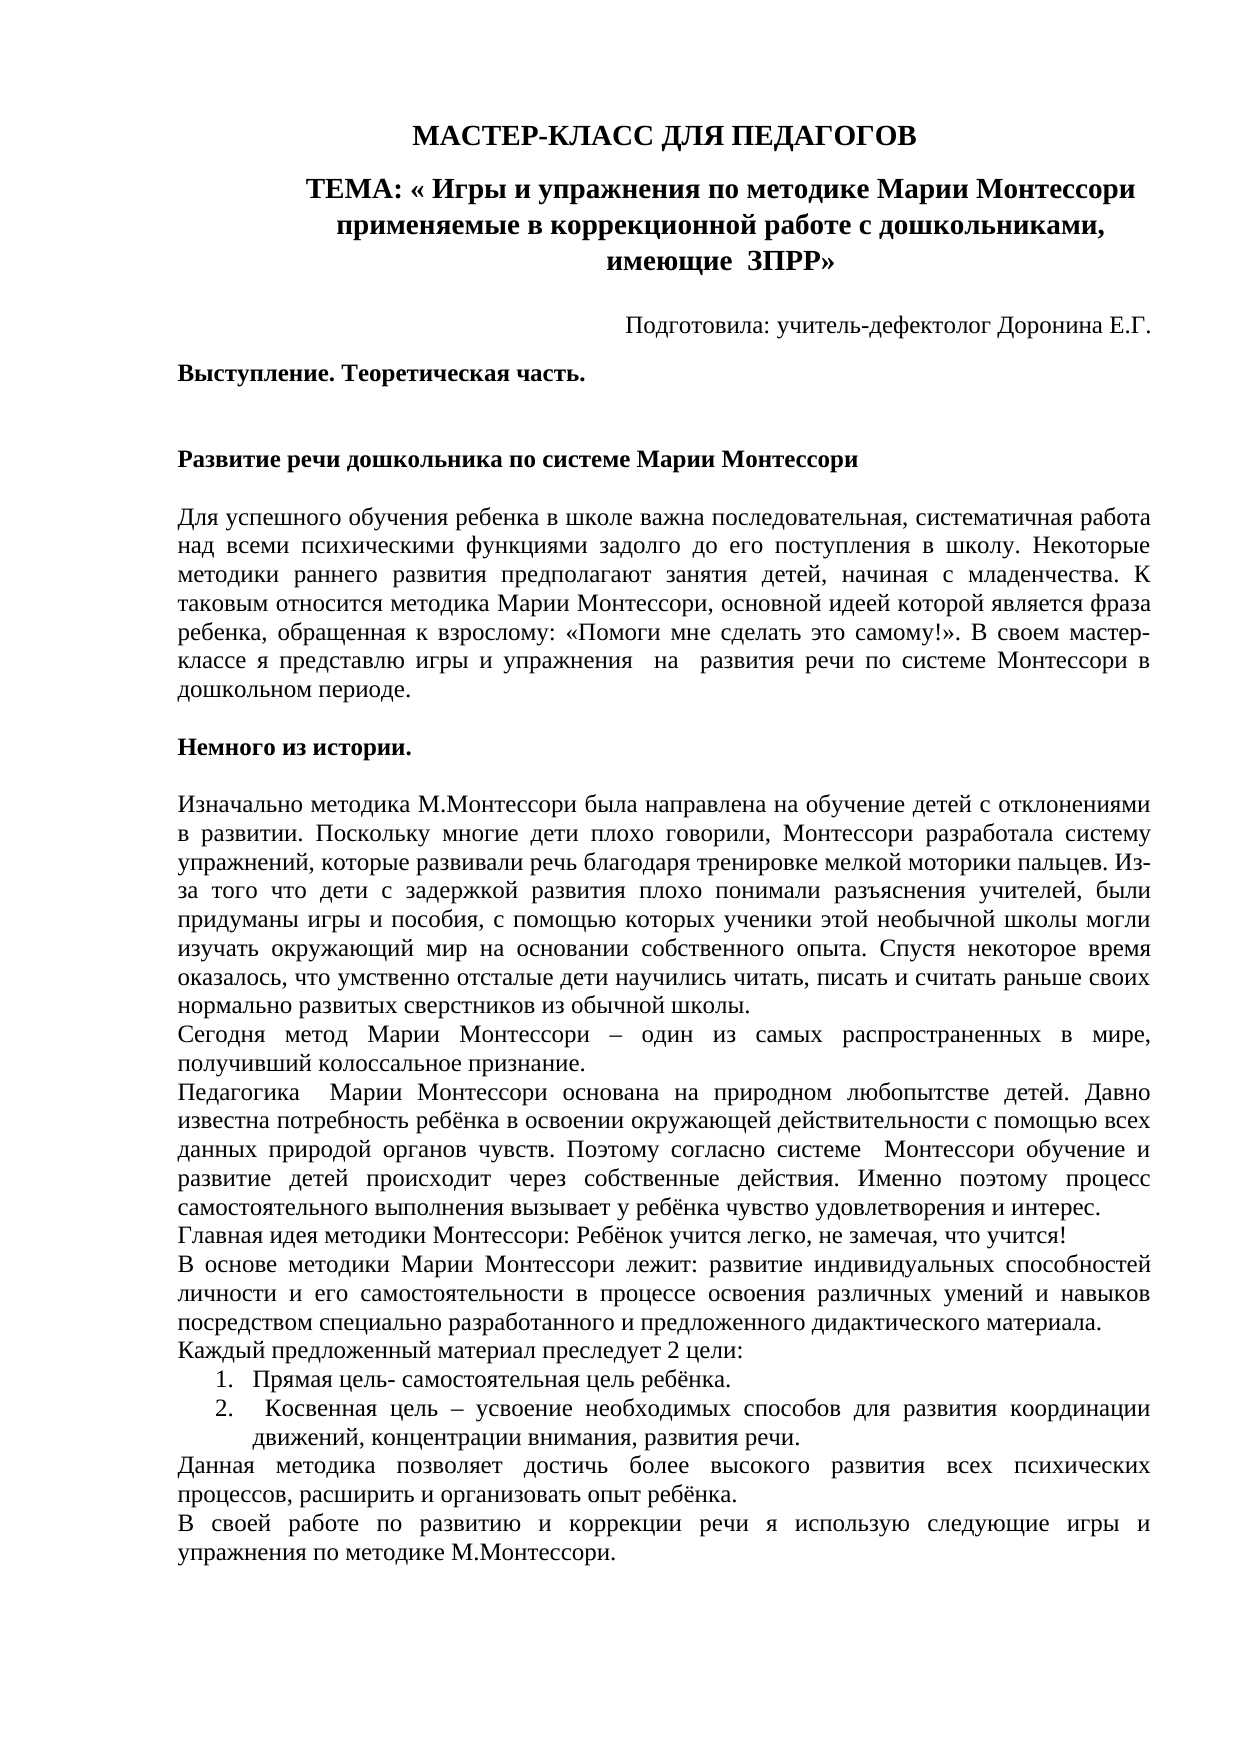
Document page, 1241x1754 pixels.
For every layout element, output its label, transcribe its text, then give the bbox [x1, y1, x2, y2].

text В своей работе по развитию и коррекции речи я использую следующие игры и упражнения по методике М.Монтессори. [177, 1508, 1152, 1566]
list ТЕМА: « Игры и упражнения по методике Марии Монтессори применяемые в коррекционной работе с дошкольниками, имеющие ЗПРР» [290, 171, 1152, 277]
text Развитие речи дошкольника по системе Марии Монтессори [177, 444, 1152, 473]
list Прямая цель- самостоятельная цель ребёнка. [215, 1364, 1152, 1393]
text Каждый предложенный материал преследует 2 цели: [177, 1336, 1152, 1364]
text Выступление. Теоретическая часть. [177, 358, 1152, 387]
text Сегодня метод Марии Монтессори – один из самых распространенных в мире, получивший колоссальное признание. [177, 1019, 1152, 1077]
text Для успешного обучения ребенка в школе важна последовательная, систематичная работа над всеми психическими функциями задолго до его поступления в школу. Некоторые методики раннего развития предполагают занятия детей, начиная с младенчества. К таковым относится методика Марии Монтессори, основной идеей которой является фраза ребенка, обращенная к взрослому: «Помоги мне сделать это самому!». В своем мастер-классе я представлю игры и упражнения на развития речи по системе Монтессори в дошкольном периоде. [177, 502, 1152, 703]
list Косвенная цель – усвоение необходимых способов для развития координации движений, концентрации внимания, развития речи. [215, 1393, 1152, 1451]
text Немного из истории. [177, 732, 1152, 761]
list Подготовила: учитель-дефектолог Доронина Е.Г. [290, 310, 1152, 339]
text В основе методики Марии Монтессори лежит: развитие индивидуальных способностей личности и его самостоятельности в процессе освоения различных умений и навыков посредством специально разработанного и предложенного дидактического материала. [177, 1249, 1152, 1336]
text Главная идея методики Монтессори: Ребёнок учится легко, не замечая, что учится! [177, 1221, 1152, 1249]
text Педагогика Марии Монтессори основана на природном любопытстве детей. Давно известна потребность ребёнка в освоении окружающей действительности с помощью всех данных природой органов чувств. Поэтому согласно системе Монтессори обучение и развитие детей происходит через собственные действия. Именно поэтому процесс самостоятельного выполнения вызывает у ребёнка чувство удовлетворения и интерес. [177, 1077, 1152, 1221]
text Изначально методика М.Монтессори была направлена на обучение детей с отклонениями в развитии. Поскольку многие дети плохо говорили, Монтессори разработала систему упражнений, которые развивали речь благодаря тренировке мелкой моторики пальцев. Из-за того что дети с задержкой развития плохо понимали разъяснения учителей, были придуманы игры и пособия, с помощью которых ученики этой необычной школы могли изучать окружающий мир на основании собственного опыта. Спустя некоторое время оказалось, что умственно отсталые дети научились читать, писать и считать раньше своих нормально развитых сверстников из обычной школы. [177, 789, 1152, 1019]
text МАСТЕР-КЛАСС ДЛЯ ПЕДАГОГОВ [177, 118, 1152, 152]
text Данная методика позволяет достичь более высокого развития всех психических процессов, расширить и организовать опыт ребёнка. [177, 1451, 1152, 1508]
